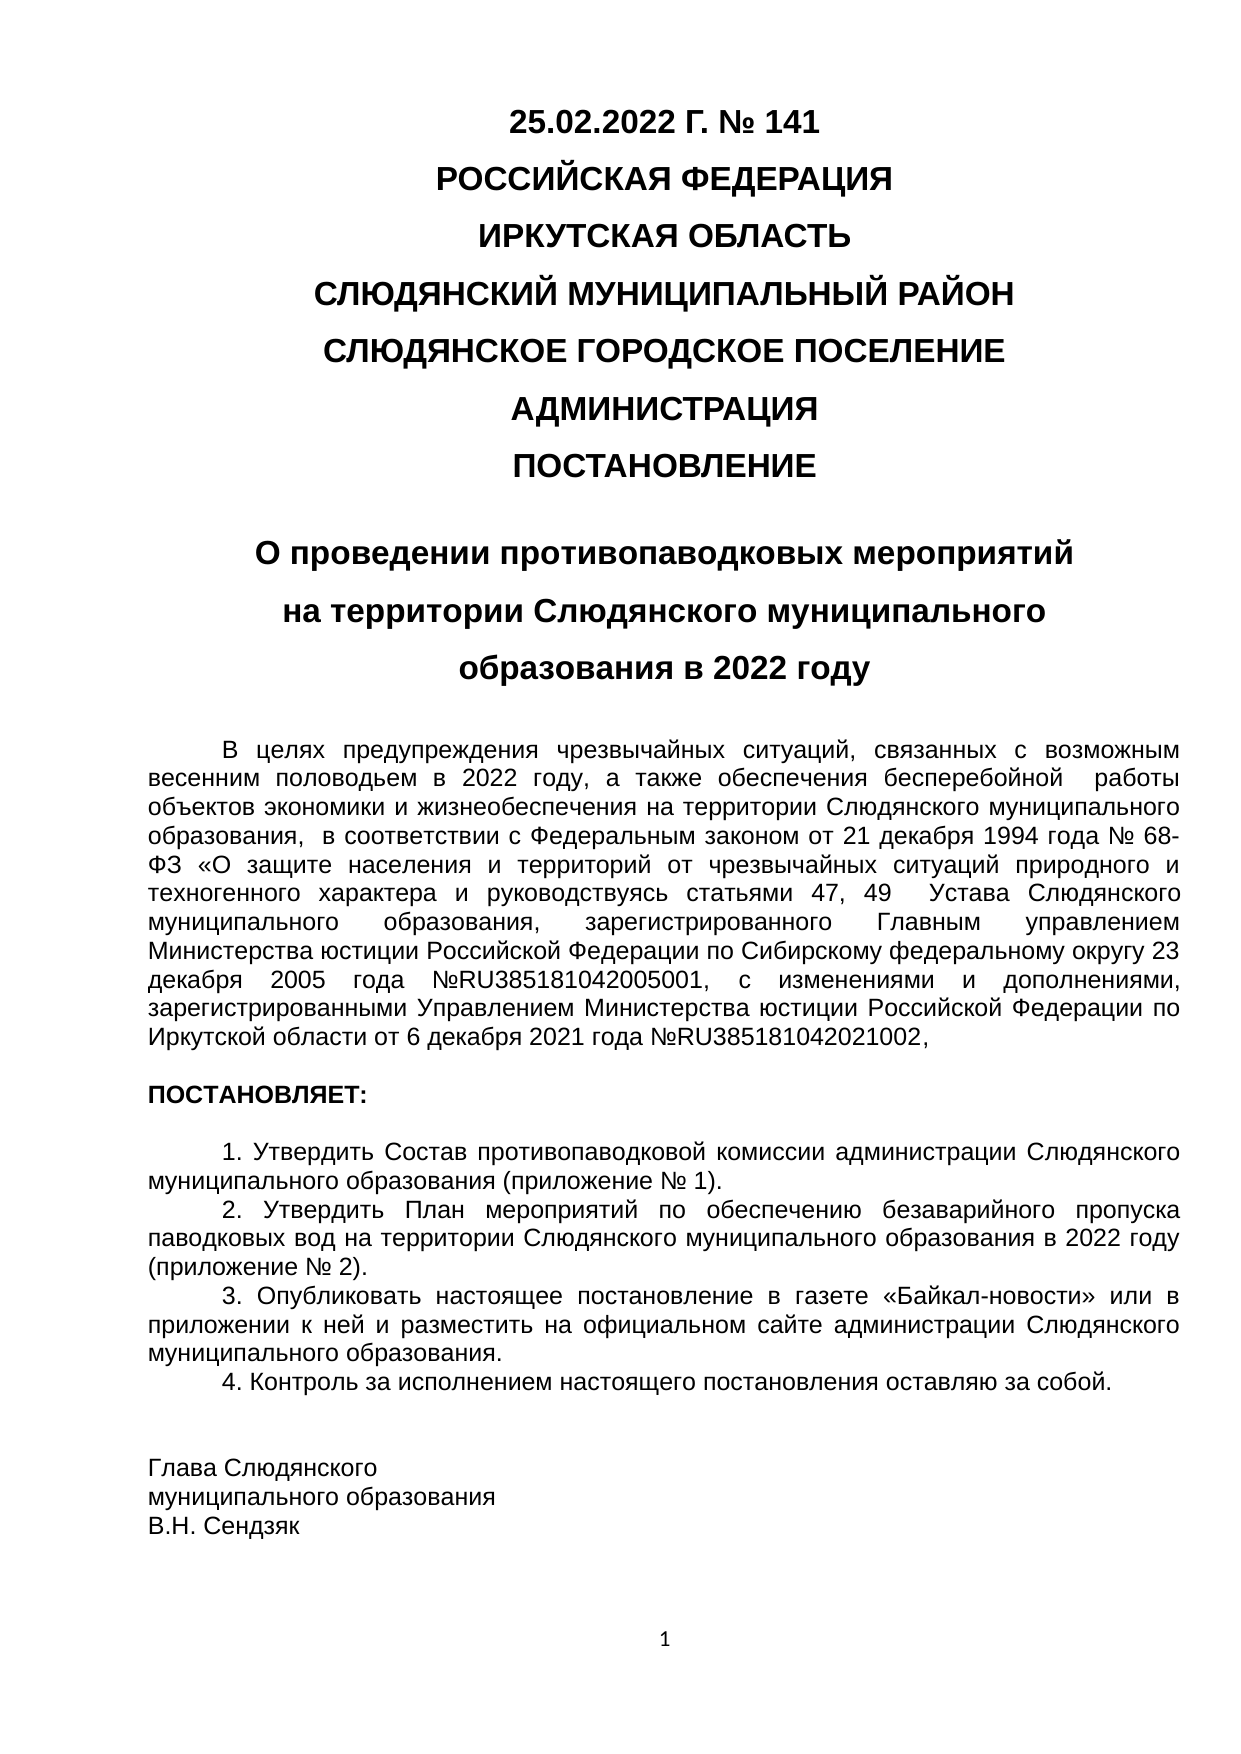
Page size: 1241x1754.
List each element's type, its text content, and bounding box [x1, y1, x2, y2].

text СЛЮДЯНСКОЕ ГОРОДСКОЕ ПОСЕЛЕНИЕ [148, 331, 1181, 370]
text В.Н. Сендзяк [148, 1511, 1181, 1539]
text Глава Слюдянского [148, 1453, 1181, 1482]
text муниципального образования [148, 1482, 1181, 1511]
text О проведении противопаводковых мероприятий [148, 533, 1181, 571]
text АДМИНИСТРАЦИЯ [148, 389, 1181, 427]
text СЛЮДЯНСКИЙ МУНИЦИПАЛЬНЫЙ РАЙОН [148, 274, 1181, 312]
text 2. Утвердить План мероприятий по обеспечению безаварийного пропуска паводковых вод на территории Слюдянского муниципального образования в 2022 году (приложение № 2). [148, 1194, 1181, 1281]
text ПОСТАНОВЛЯЕТ: [148, 1079, 1181, 1108]
text образования в 2022 году [148, 648, 1181, 687]
text В целях предупреждения чрезвычайных ситуаций, связанных с возможным весенним половодьем в 2022 году, а также обеспечения бесперебойной работы объектов экономики и жизнеобеспечения на территории Слюдянского муниципального образования, в соответствии с Федеральным законом от 21 декабря 1994 года № 68-ФЗ «О защите населения и территорий от чрезвычайных ситуаций природного и техногенного характера и руководствуясь статьями 47, 49 Устава Слюдянского муниципального образования, зарегистрированного Главным управлением Министерства юстиции Российской Федерации по Сибирскому федеральному округу 23 декабря 2005 года №RU385181042005001, с изменениями и дополнениями, зарегистрированными Управлением Министерства юстиции Российской Федерации по Иркутской области от 6 декабря 2021 года №RU385181042021002, [148, 734, 1181, 1051]
text ПОСТАНОВЛЕНИЕ [148, 446, 1181, 484]
text 4. Контроль за исполнением настоящего постановления оставляю за собой. [148, 1367, 1181, 1396]
text РОССИЙСКАЯ ФЕДЕРАЦИЯ [148, 159, 1181, 198]
text 3. Опубликовать настоящее постановление в газете «Байкал-новости» или в приложении к ней и разместить на официальном сайте администрации Слюдянского муниципального образования. [148, 1281, 1181, 1367]
text на территории Слюдянского муниципального [148, 591, 1181, 629]
text 1. Утвердить Состав противопаводковой комиссии администрации Слюдянского муниципального образования (приложение № 1). [148, 1137, 1181, 1194]
text 25.02.2022 Г. № 141 [148, 102, 1181, 140]
text ИРКУТСКАЯ ОБЛАСТЬ [148, 217, 1181, 255]
